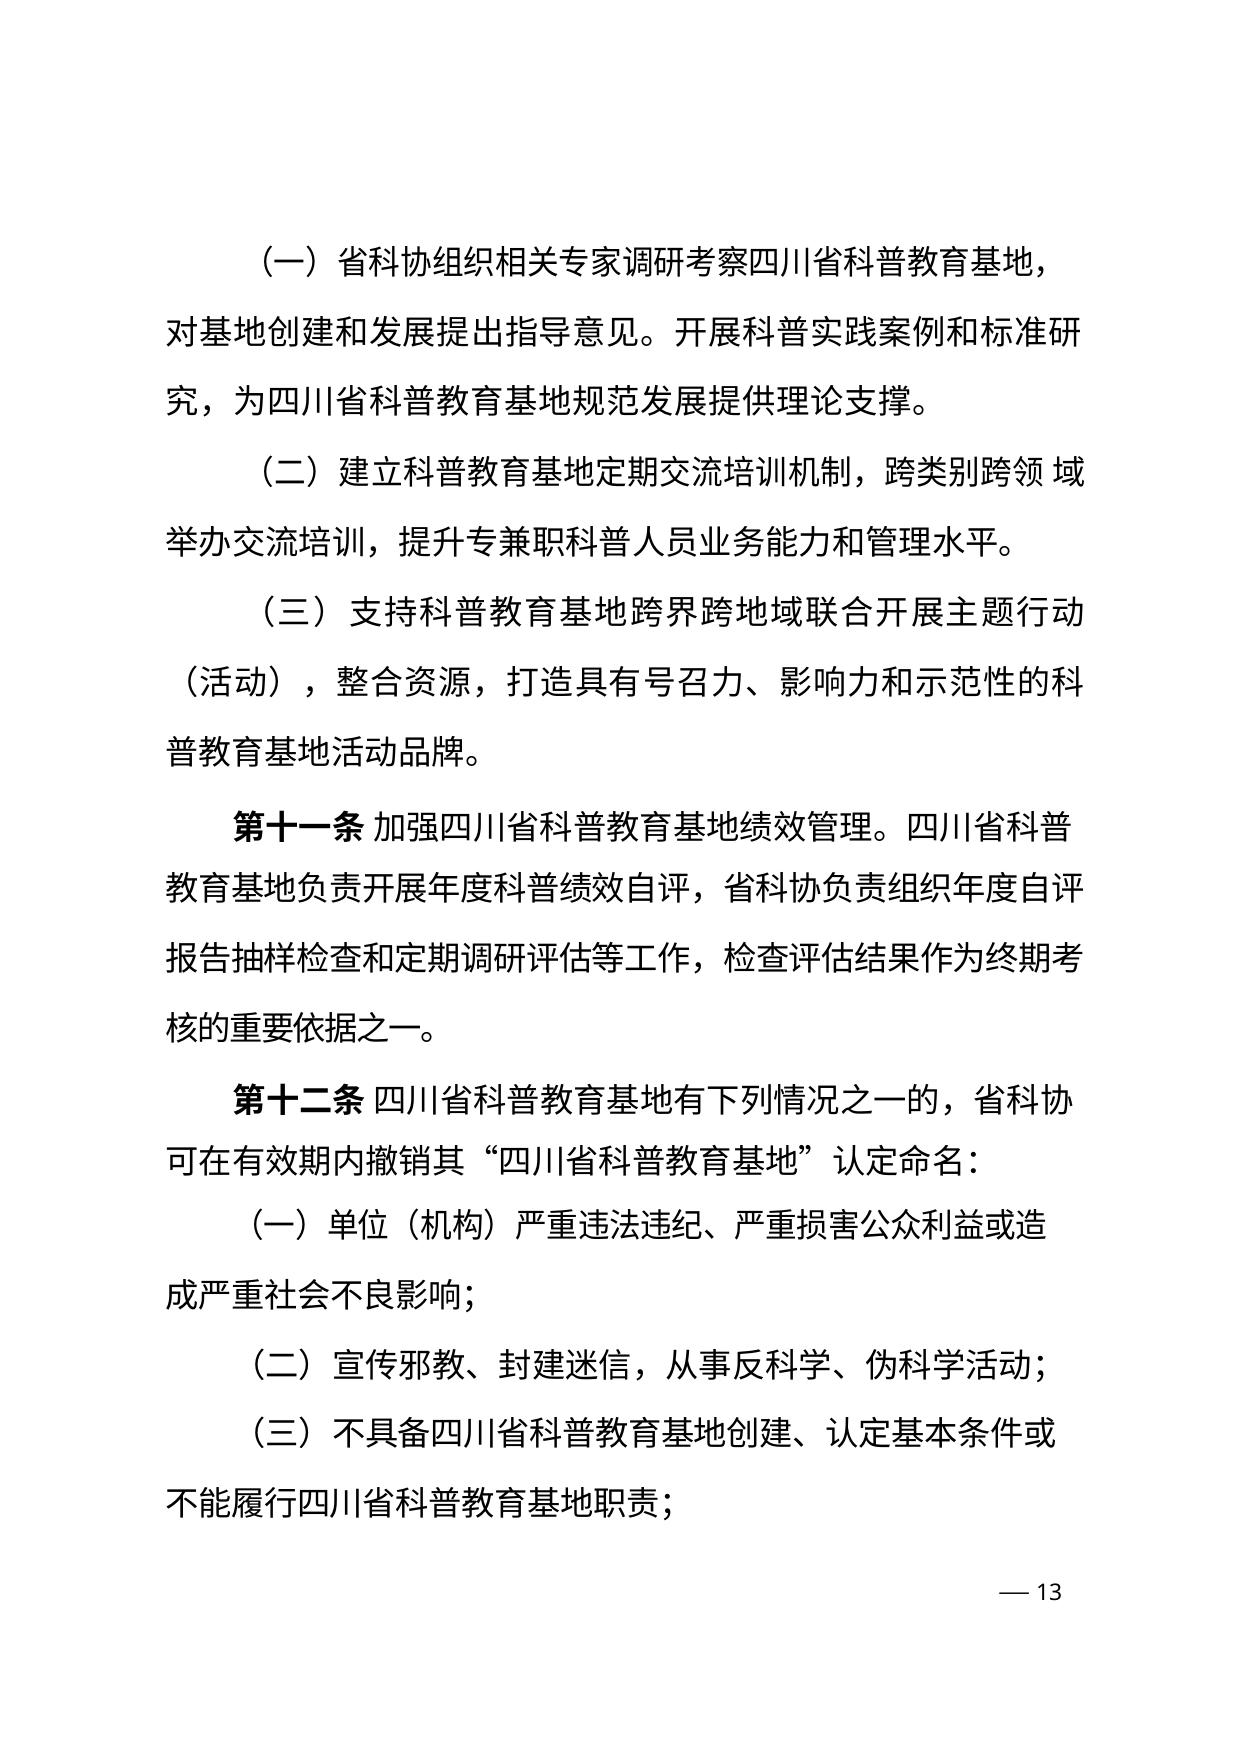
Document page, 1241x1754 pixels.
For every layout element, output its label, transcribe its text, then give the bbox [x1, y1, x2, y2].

text （一）省科协组织相关专家调研考察四川省科普教育基地， 对基地创建和发展提出指导意见。开展科普实践案例和标准研究，为四川省科普教育基地规范发展提供理论支撑。 [165, 236, 1103, 423]
text 可在有效期内撤销其“四川省科普教育基地”认定命名： [165, 1134, 1115, 1183]
text （二）建立科普教育基地定期交流培训机制，跨类别跨领 域举办交流培训，提升专兼职科普人员业务能力和管理水平。 [165, 446, 1087, 564]
text 第十二条 四川省科普教育基地有下列情况之一的，省科协 [232, 1071, 1115, 1123]
text （二）宣传邪教、封建迷信，从事反科学、伪科学活动； [232, 1339, 1115, 1387]
text 第十一条 加强四川省科普教育基地绩效管理。四川省科普 [232, 795, 1115, 850]
text （一）单位（机构）严重违法违纪、严重损害公众利益或造 成严重社会不良影响； [165, 1199, 1087, 1317]
text 教育基地负责开展年度科普绩效自评，省科协负责组织年度自评报告抽样检查和定期调研评估等工作，检查评估结果作为终期考核的重要依据之一。 [165, 862, 1087, 1050]
text （三）支持科普教育基地跨界跨地域联合开展主题行动（活动），整合资源，打造具有号召力、影响力和示范性的科普教育基地活动品牌。 [165, 586, 1087, 774]
text （三）不具备四川省科普教育基地创建、认定基本条件或不能履行四川省科普教育基地职责； [165, 1407, 1087, 1525]
